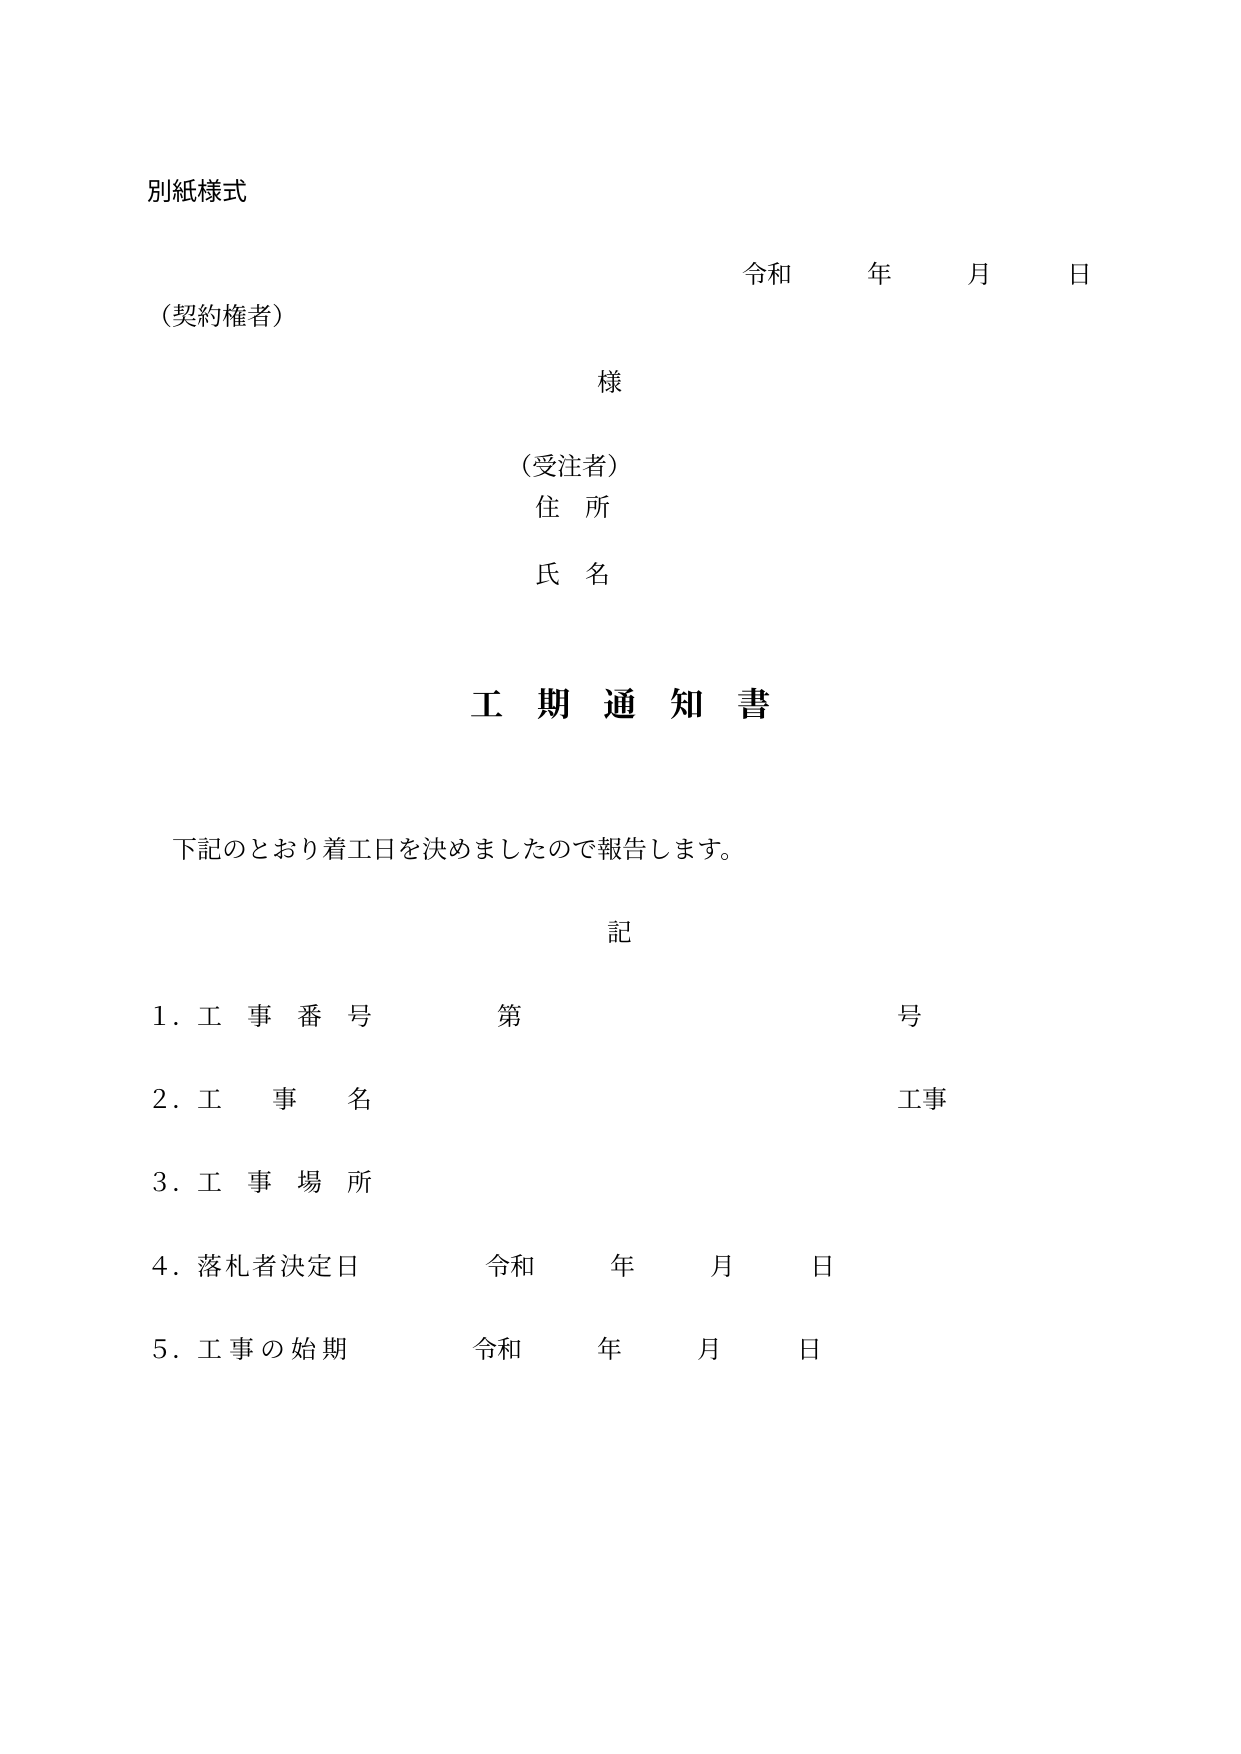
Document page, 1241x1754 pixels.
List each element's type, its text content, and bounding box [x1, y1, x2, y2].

text 下記のとおり着工日を決めましたので報告します。 [148, 827, 1092, 869]
text ５．工事の始期 令和 年 月 日 [148, 1327, 1092, 1369]
text 住 所 [535, 485, 992, 527]
text 様 [148, 360, 1092, 402]
text ３．工 事 場 所 [148, 1160, 1092, 1202]
subtitle 記 [148, 910, 1092, 952]
text １．工 事 番 号 第 号 [148, 994, 1092, 1035]
text 氏 名 [535, 552, 1098, 594]
text 令和 年 月 日 [148, 252, 1092, 294]
text ４．落札者決定日 令和 年 月 日 [148, 1244, 1092, 1285]
text ２．工 事 名 工事 [148, 1077, 1092, 1119]
text 別紙様式 [148, 169, 1092, 210]
text 工 期 通 知 書 [148, 660, 1092, 744]
text （受注者） [148, 444, 992, 485]
text （契約権者） [148, 294, 1092, 335]
